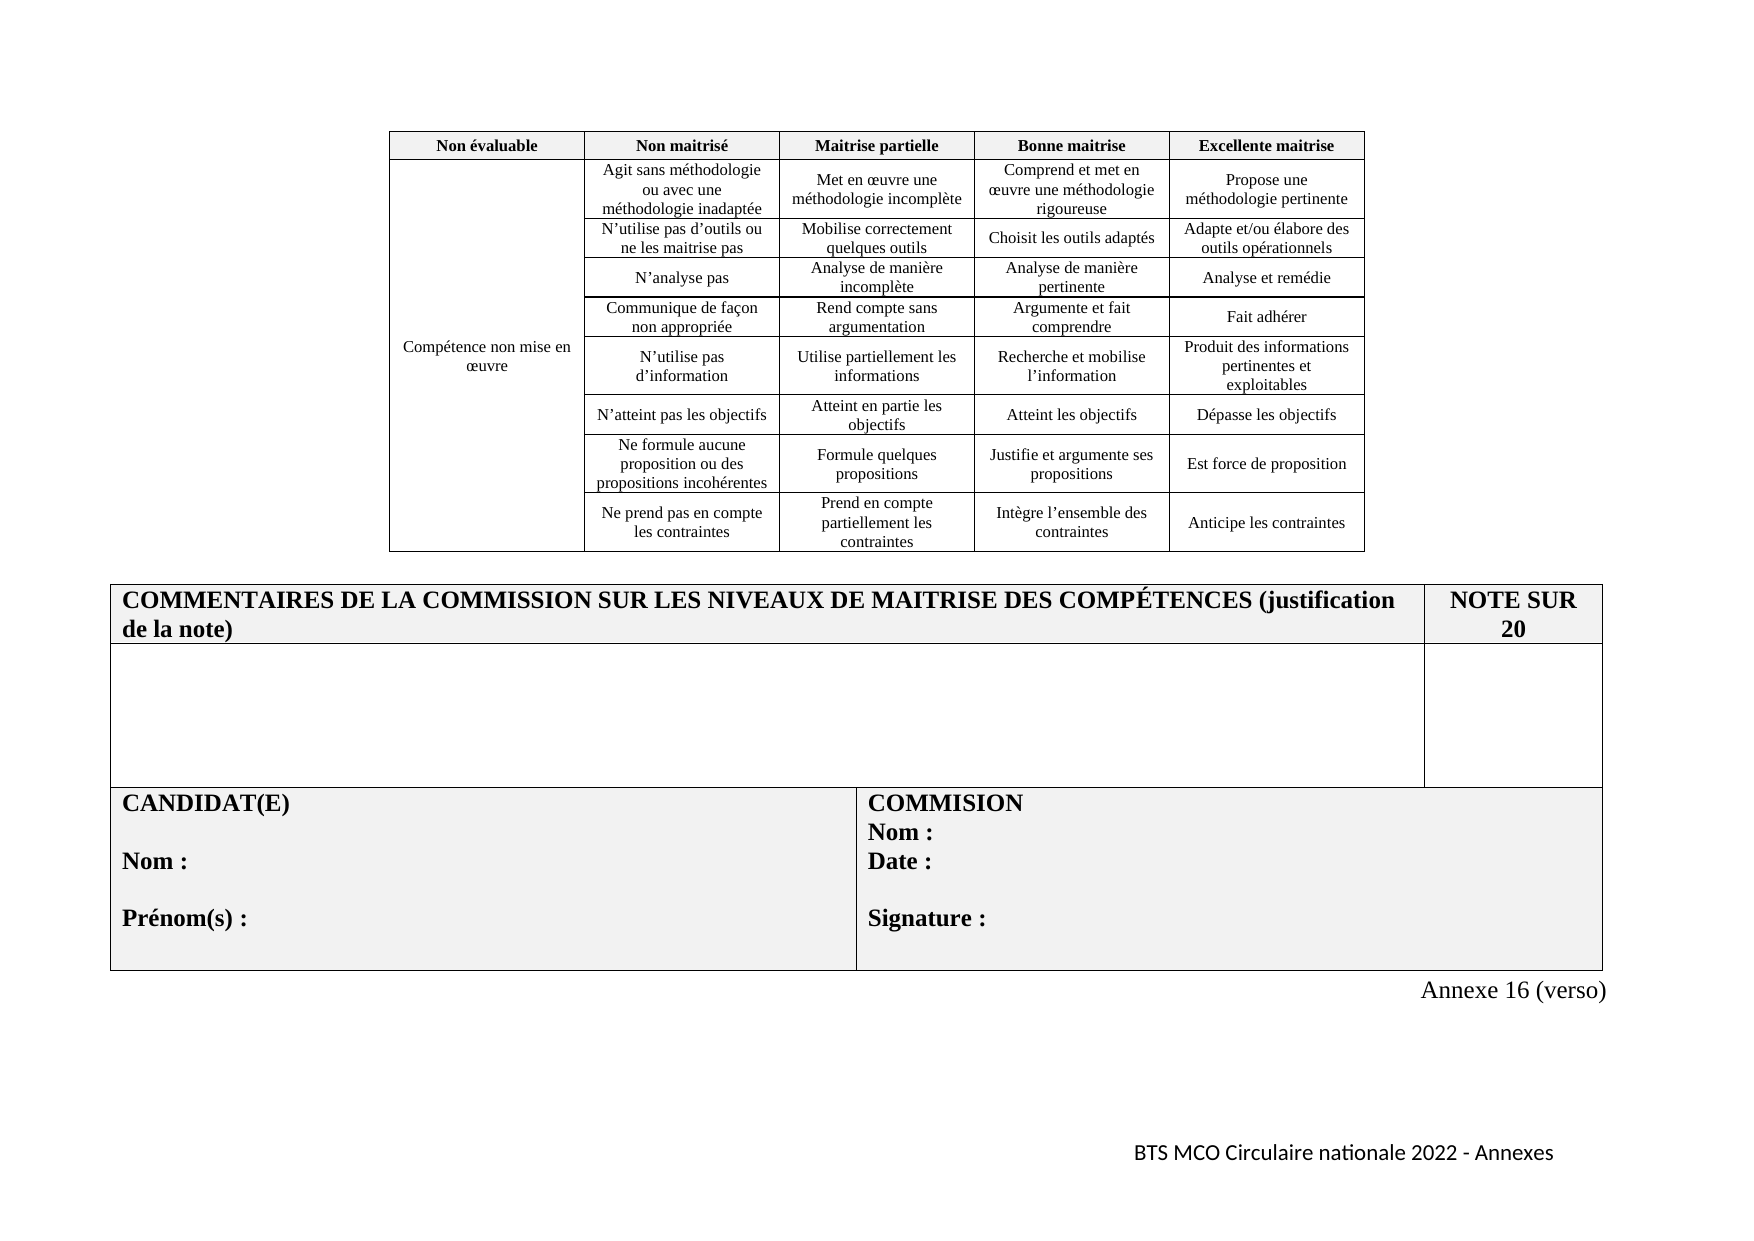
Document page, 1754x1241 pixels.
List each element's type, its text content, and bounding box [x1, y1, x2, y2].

table_header Maitrise partielle [780, 132, 974, 159]
table_cell N’analyse pas [585, 258, 779, 296]
table_cell Agit sans méthodologie ou avec une méthodologie inadaptée [585, 160, 779, 218]
table_header COMMENTAIRES DE LA COMMISSION SUR LES NIVEAUX DE MAITRISE DES COMPéTENCES (justification de la note) [111, 585, 1424, 642]
table_cell Mobilise correctement quelques outils [780, 219, 974, 257]
table_cell N’atteint pas les objectifs [585, 395, 779, 434]
table_cell Formule quelques propositions [780, 435, 974, 492]
table_cell [111, 644, 1424, 787]
table_cell [1425, 644, 1602, 787]
table_header Non évaluable [390, 132, 584, 159]
table_header Non maitrisé [585, 132, 779, 159]
table_cell Atteint en partie les objectifs [780, 395, 974, 434]
table_cell Utilise partiellement les informations [780, 337, 974, 394]
table_cell Communique de façon non appropriée [585, 298, 779, 336]
table_cell Anticipe les contraintes [1170, 493, 1364, 551]
table_cell Comprend et met en œuvre une méthodologie rigoureuse [975, 160, 1169, 218]
table_cell Fait adhérer [1170, 298, 1364, 336]
table_cell Argumente et fait comprendre [975, 298, 1169, 336]
table_cell Analyse de manière pertinente [975, 258, 1169, 296]
table_cell Ne prend pas en compte les contraintes [585, 493, 779, 551]
table_header Excellente maitrise [1170, 132, 1364, 159]
table_cell Rend compte sans argumentation [780, 298, 974, 336]
table_cell Analyse de manière incomplète [780, 258, 974, 296]
table_cell N’utilise pas d’information [585, 337, 779, 394]
table_cell Atteint les objectifs [975, 395, 1169, 434]
table_header Bonne maitrise [975, 132, 1169, 159]
table_cell Est force de proposition [1170, 435, 1364, 492]
table_cell Dépasse les objectifs [1170, 395, 1364, 434]
table_cell N’utilise pas d’outils ou ne les maitrise pas [585, 219, 779, 257]
text Annexe 16 (verso) [89, 608, 1606, 1004]
table_cell CANDIDAT(E) Nom : Prénom(s) : [111, 788, 856, 970]
table_cell Justifie et argumente ses propositions [975, 435, 1169, 492]
table_cell Recherche et mobilise l’information [975, 337, 1169, 394]
table_cell Adapte et/ou élabore des outils opérationnels [1170, 219, 1364, 257]
table_cell COMMISION Nom : Date : Signature : [857, 788, 1602, 970]
table_cell Compétence non mise en œuvre [390, 160, 584, 551]
table_cell Propose une méthodologie pertinente [1170, 160, 1364, 218]
table_cell Prend en compte partiellement les contraintes [780, 493, 974, 551]
table_cell Choisit les outils adaptés [975, 219, 1169, 257]
table_cell Analyse et remédie [1170, 258, 1364, 296]
table_header NOTE SUR 20 [1425, 585, 1602, 642]
table_cell Met en œuvre une méthodologie incomplète [780, 160, 974, 218]
table_cell Intègre l’ensemble des contraintes [975, 493, 1169, 551]
table_cell Produit des informations pertinentes et exploitables [1170, 337, 1364, 394]
table_cell Ne formule aucune proposition ou des propositions incohérentes [585, 435, 779, 492]
